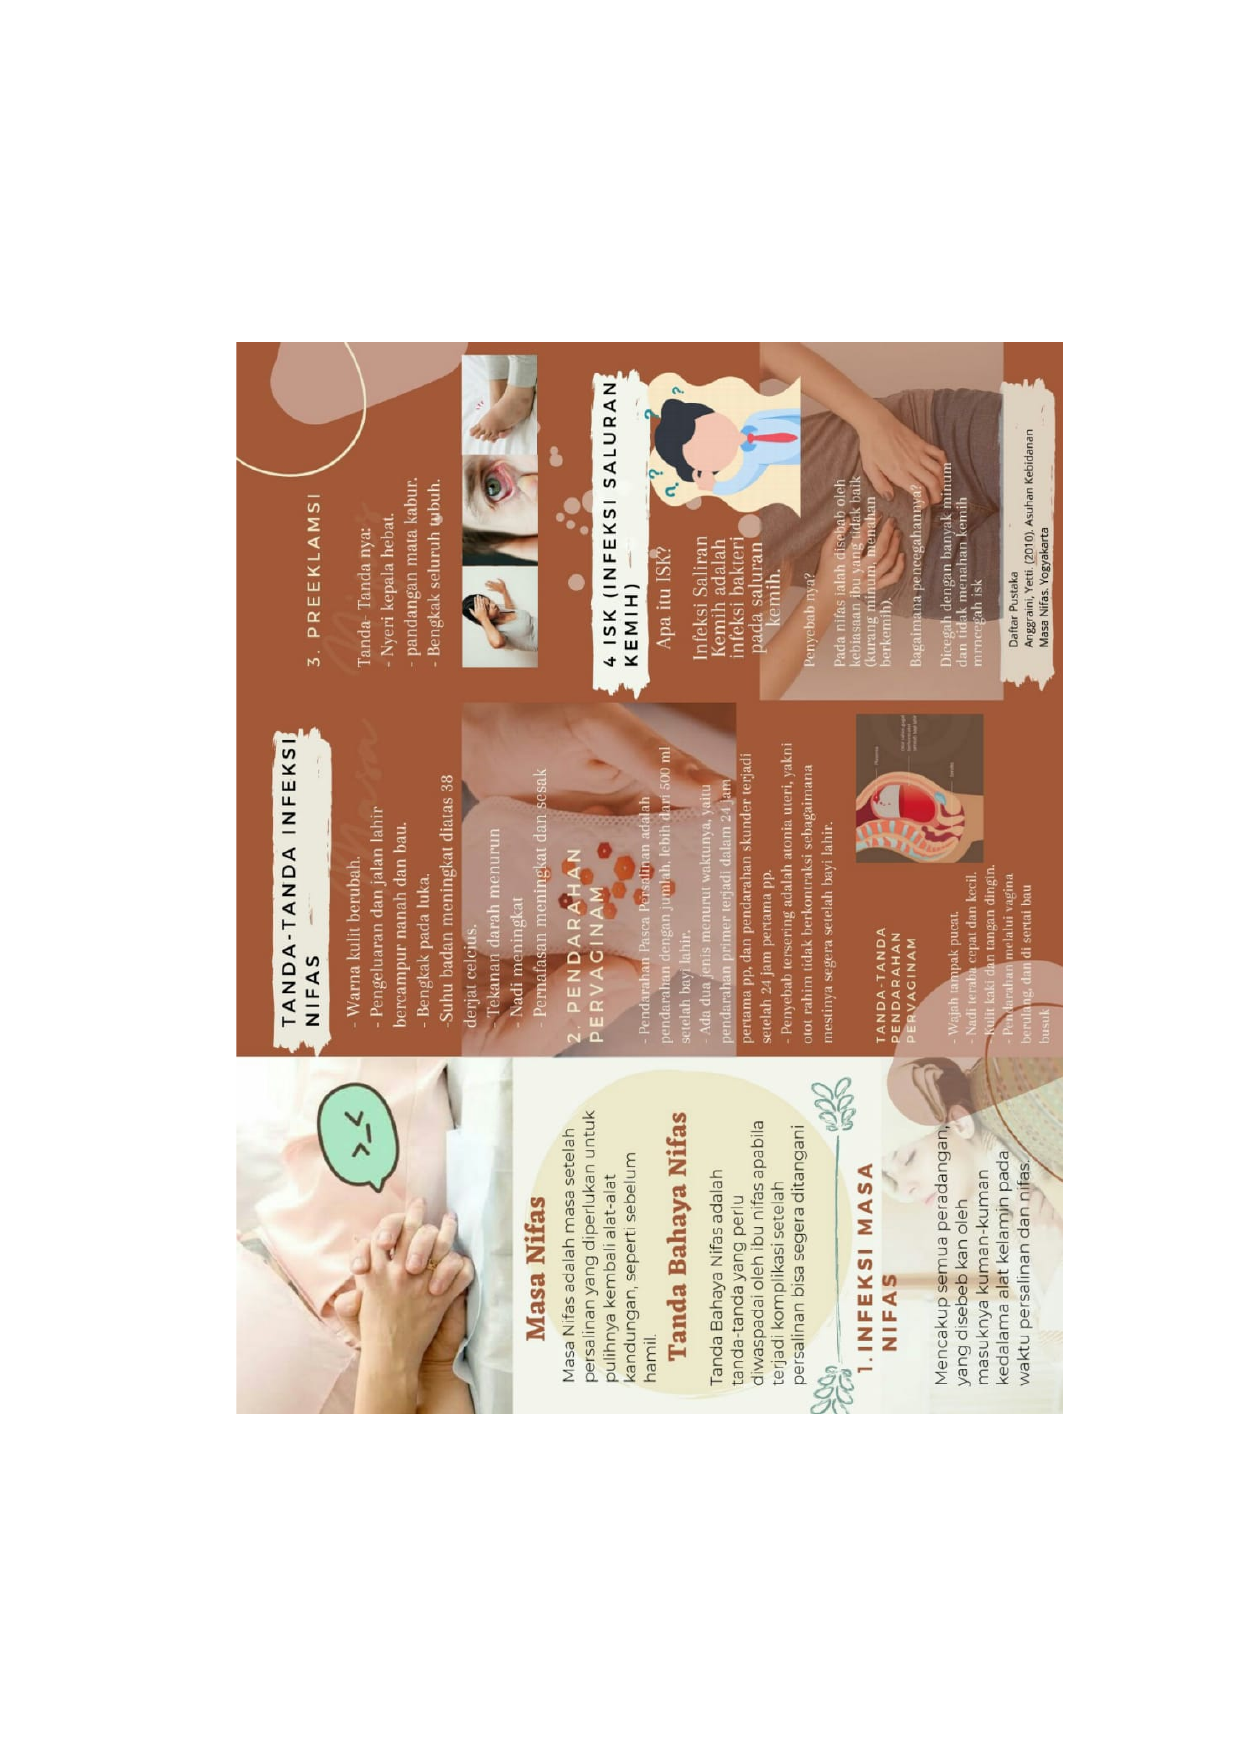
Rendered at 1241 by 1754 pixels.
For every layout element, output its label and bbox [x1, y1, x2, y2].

picture [236, 342, 1063, 1414]
